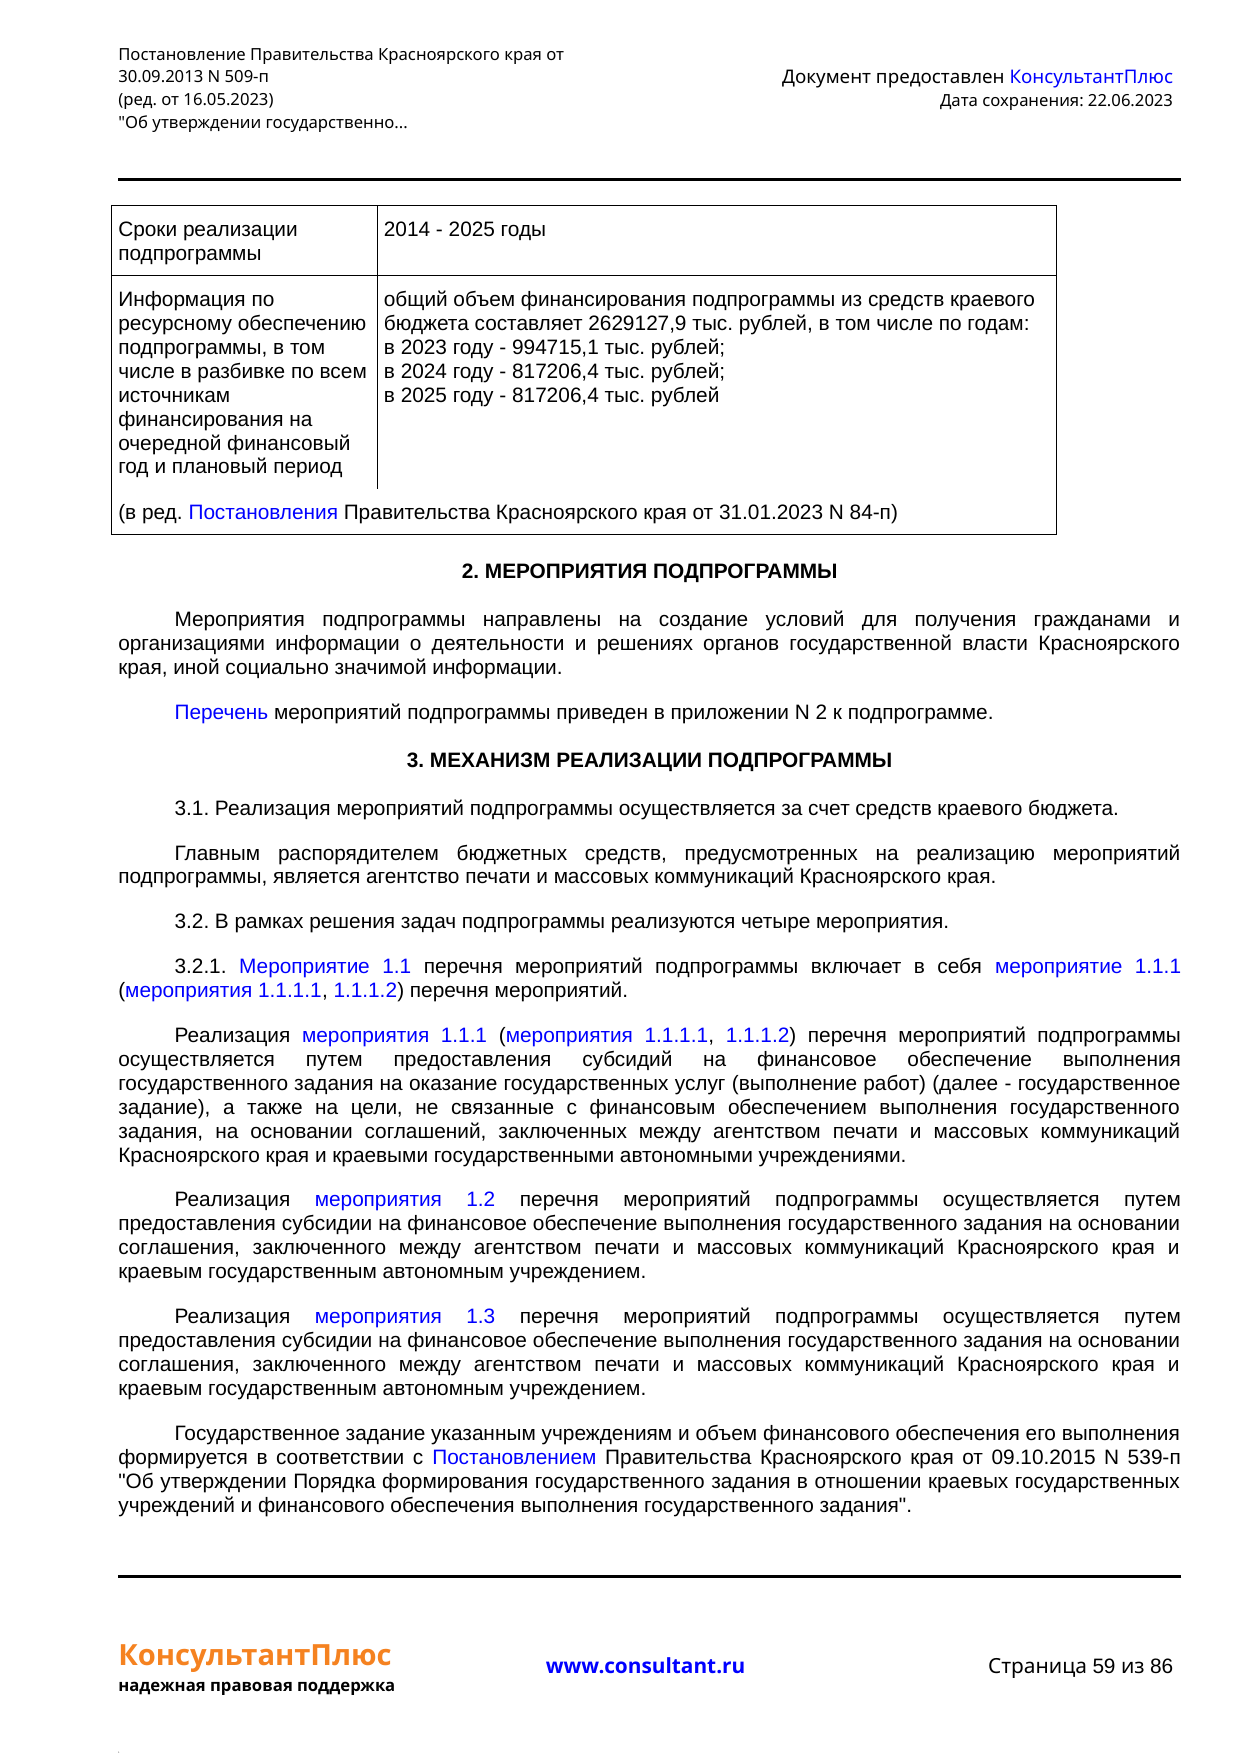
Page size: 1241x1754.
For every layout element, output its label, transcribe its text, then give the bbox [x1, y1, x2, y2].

text Реализация мероприятия 1.2 перечня мероприятий подпрограммы осуществляется путем предоставления субсидии на финансовое обеспечение выполнения государственного задания на основании соглашения, заключенного между агентством печати и массовых коммуникаций Красноярского края и краевым государственным автономным учреждением. [118, 1187, 1181, 1283]
table_cell общий объем финансирования подпрограммы из средств краевого бюджета составляет 2629127,9 тыс. рублей, в том числе по годам: в 2023 году - 994715,1 тыс. рублей; в 2024 году - 817206,4 тыс. рублей; в 2025 году - 817206,4 тыс. рублей [378, 276, 1056, 489]
text Мероприятия подпрограммы направлены на создание условий для получения гражданами и организациями информации о деятельности и решениях органов государственной власти Красноярского края, иной социально значимой информации. [118, 607, 1181, 679]
text Перечень мероприятий подпрограммы приведен в приложении N 2 к подпрограмме. [118, 700, 1181, 724]
table_cell 2014 - 2025 годы [378, 206, 1056, 275]
title 3. МЕХАНИЗМ РЕАЛИЗАЦИИ ПОДПРОГРАММЫ [118, 748, 1181, 772]
text Реализация мероприятия 1.3 перечня мероприятий подпрограммы осуществляется путем предоставления субсидии на финансовое обеспечение выполнения государственного задания на основании соглашения, заключенного между агентством печати и массовых коммуникаций Красноярского края и краевым государственным автономным учреждением. [118, 1304, 1181, 1400]
text Государственное задание указанным учреждениям и объем финансового обеспечения его выполнения формируется в соответствии с Постановлением Правительства Красноярского края от 09.10.2015 N 539-п "Об утверждении Порядка формирования государственного задания в отношении краевых государственных учреждений и финансового обеспечения выполнения государственного задания". [118, 1421, 1181, 1516]
table_cell Сроки реализации подпрограммы [112, 206, 377, 275]
text 3.2.1. Мероприятие 1.1 перечня мероприятий подпрограммы включает в себя мероприятие 1.1.1 (мероприятия 1.1.1.1, 1.1.1.2) перечня мероприятий. [118, 954, 1181, 1002]
table_cell (в ред. Постановления Правительства Красноярского края от 31.01.2023 N 84-п) [112, 489, 1056, 534]
title 2. МЕРОПРИЯТИЯ ПОДПРОГРАММЫ [118, 559, 1181, 583]
text 3.1. Реализация мероприятий подпрограммы осуществляется за счет средств краевого бюджета. [118, 796, 1181, 819]
text Главным распорядителем бюджетных средств, предусмотренных на реализацию мероприятий подпрограммы, является агентство печати и массовых коммуникаций Красноярского края. [118, 840, 1181, 888]
table_cell Информация по ресурсному обеспечению подпрограммы, в том числе в разбивке по всем источникам финансирования на очередной финансовый год и плановый период [112, 276, 377, 489]
text Реализация мероприятия 1.1.1 (мероприятия 1.1.1.1, 1.1.1.2) перечня мероприятий подпрограммы осуществляется путем предоставления субсидий на финансовое обеспечение выполнения государственного задания на оказание государственных услуг (выполнение работ) (далее - государственное задание), а также на цели, не связанные с финансовым обеспечением выполнения государственного задания, на основании соглашений, заключенных между агентством печати и массовых коммуникаций Красноярского края и краевыми государственными автономными учреждениями. [118, 1023, 1181, 1166]
text 3.2. В рамках решения задач подпрограммы реализуются четыре мероприятия. [118, 909, 1181, 933]
